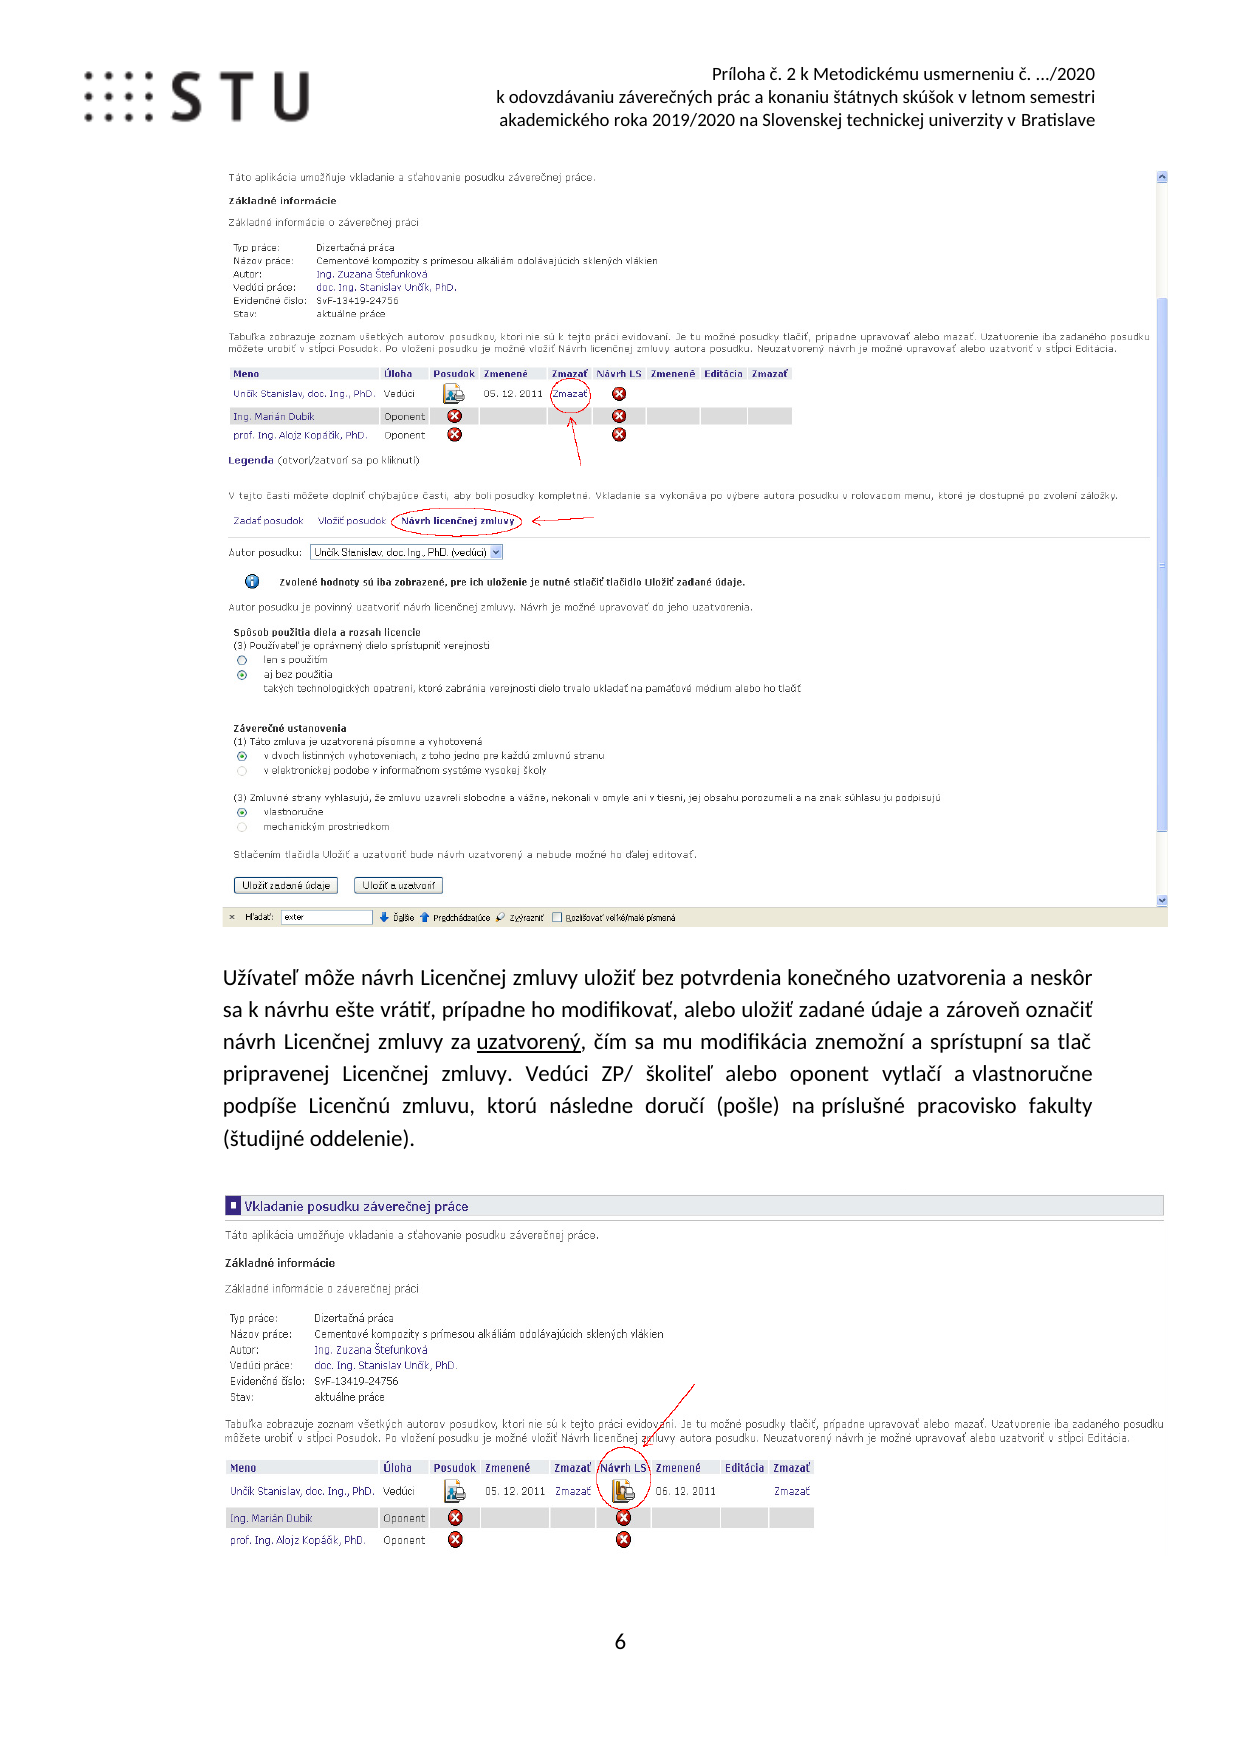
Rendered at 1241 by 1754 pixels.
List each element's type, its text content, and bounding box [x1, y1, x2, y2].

picture [222, 1188, 1168, 1556]
picture [222, 170, 1168, 927]
list Užívateľ môže návrh Licenčnej zmluvy uložiť bez potvrdenia konečného uzatvorenia a neskôr sa k návrhu ešte vrátiť, prípadne ho modifikovať, alebo uložiť zadané údaje a zároveň označiť návrh Licenčnej zmluvy za uzatvorený, čím sa mu modifikácia znemožní a sprístupní sa tlač pripravenej Licenčnej zmluvy. Vedúci ZP/ školiteľ alebo oponent vytlačí a vlastnoručne podpíše Licenčnú zmluvu, ktorú následne doručí (pošle) na príslušné pracovisko fakulty (študijné oddelenie). [223, 963, 1093, 1152]
